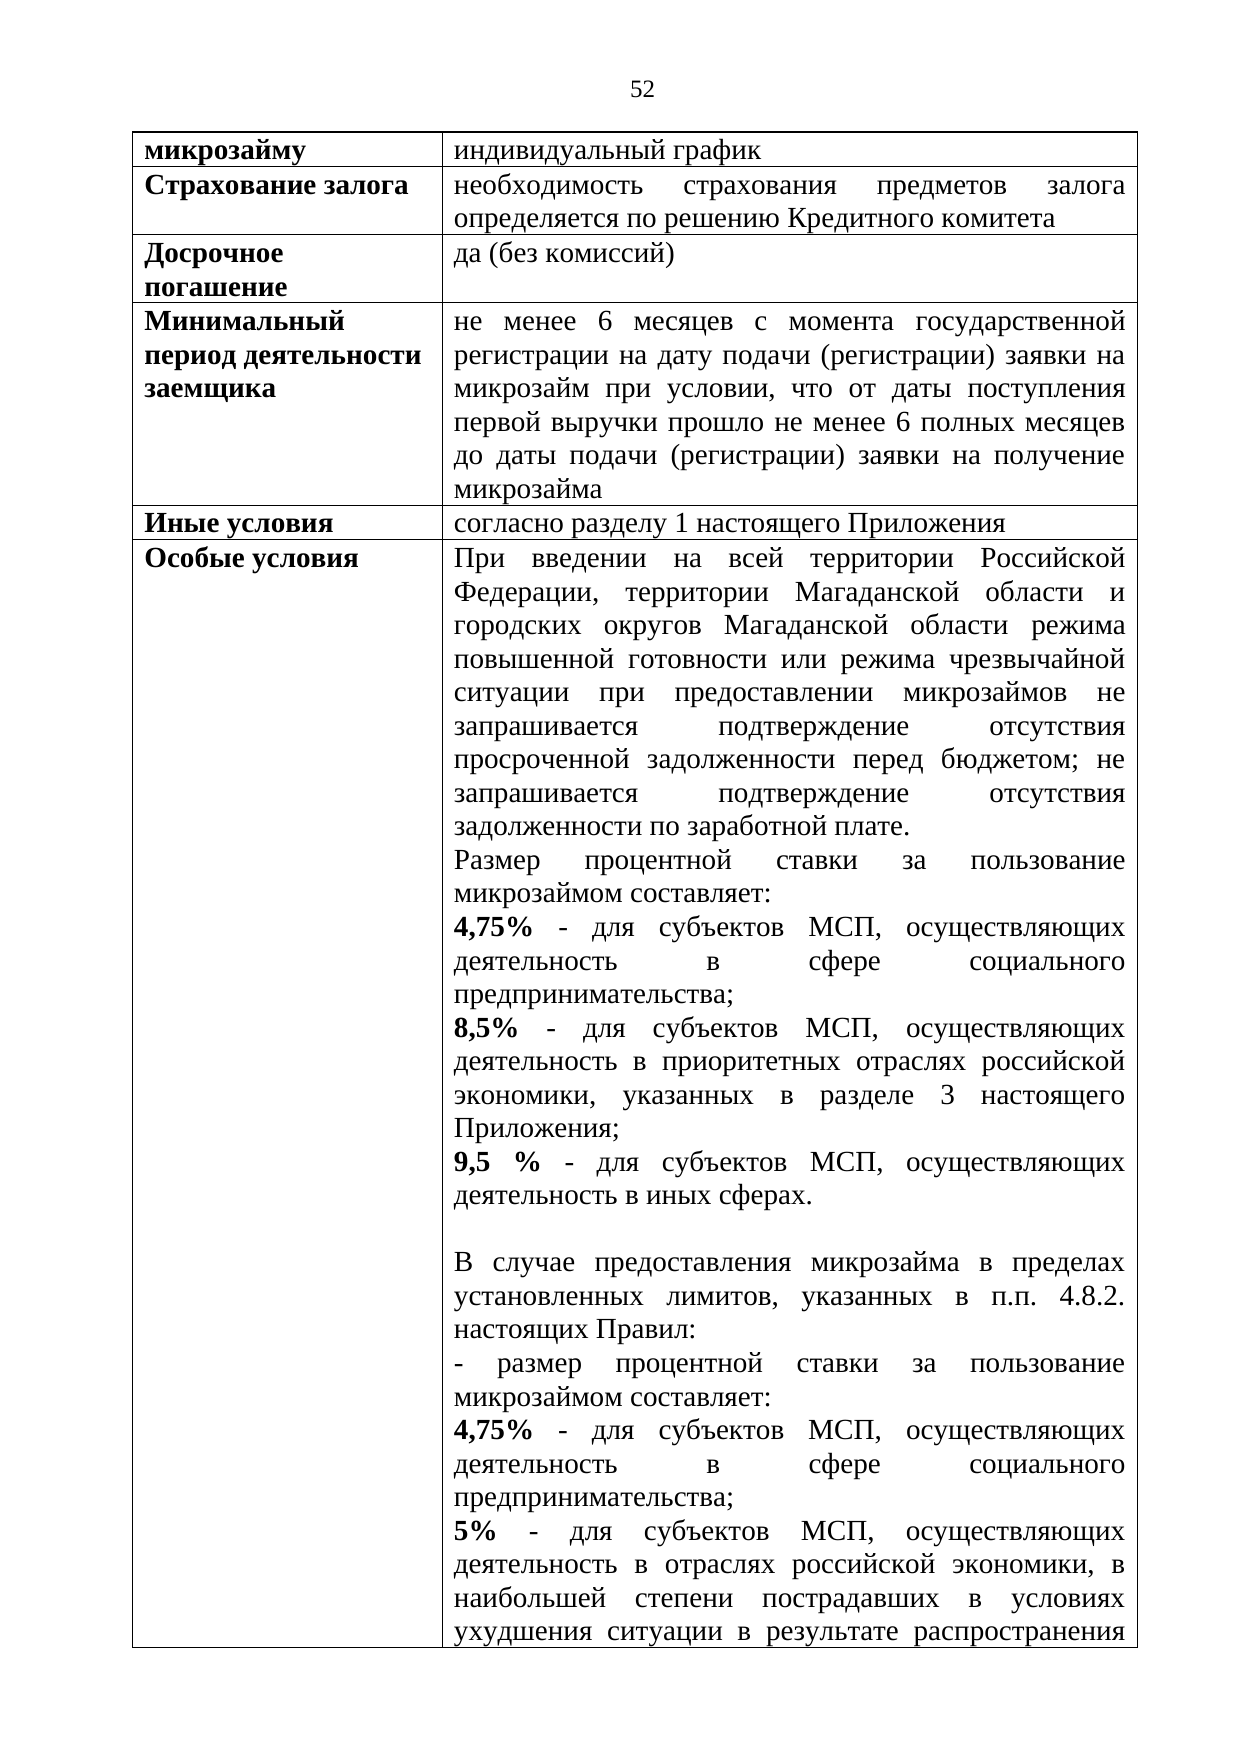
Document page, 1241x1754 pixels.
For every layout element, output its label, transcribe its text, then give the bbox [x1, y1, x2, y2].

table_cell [443, 133, 1137, 166]
table_cell Иные условия [133, 506, 442, 539]
table_cell да (без комиссий) [443, 235, 1137, 302]
table_cell Страхование залога [133, 167, 442, 234]
table_cell согласно разделу 1 настоящего Приложения [443, 506, 1137, 539]
table_cell Особые условия [133, 540, 442, 1647]
table_cell не менее 6 месяцев с момента государственной регистрации на дату подачи (регистрации) заявки на микрозайм при условии, что от даты поступления первой выручки прошло не менее 6 полных месяцев до даты подачи (регистрации) заявки на получение микрозайма [443, 303, 1137, 504]
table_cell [133, 133, 442, 166]
table_cell необходимость страхования предметов залога определяется по решению Кредитного комитета [443, 167, 1137, 234]
table_cell Досрочное погашение [133, 235, 442, 302]
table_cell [443, 540, 1137, 1647]
table_cell Минимальный период деятельности заемщика [133, 303, 442, 504]
